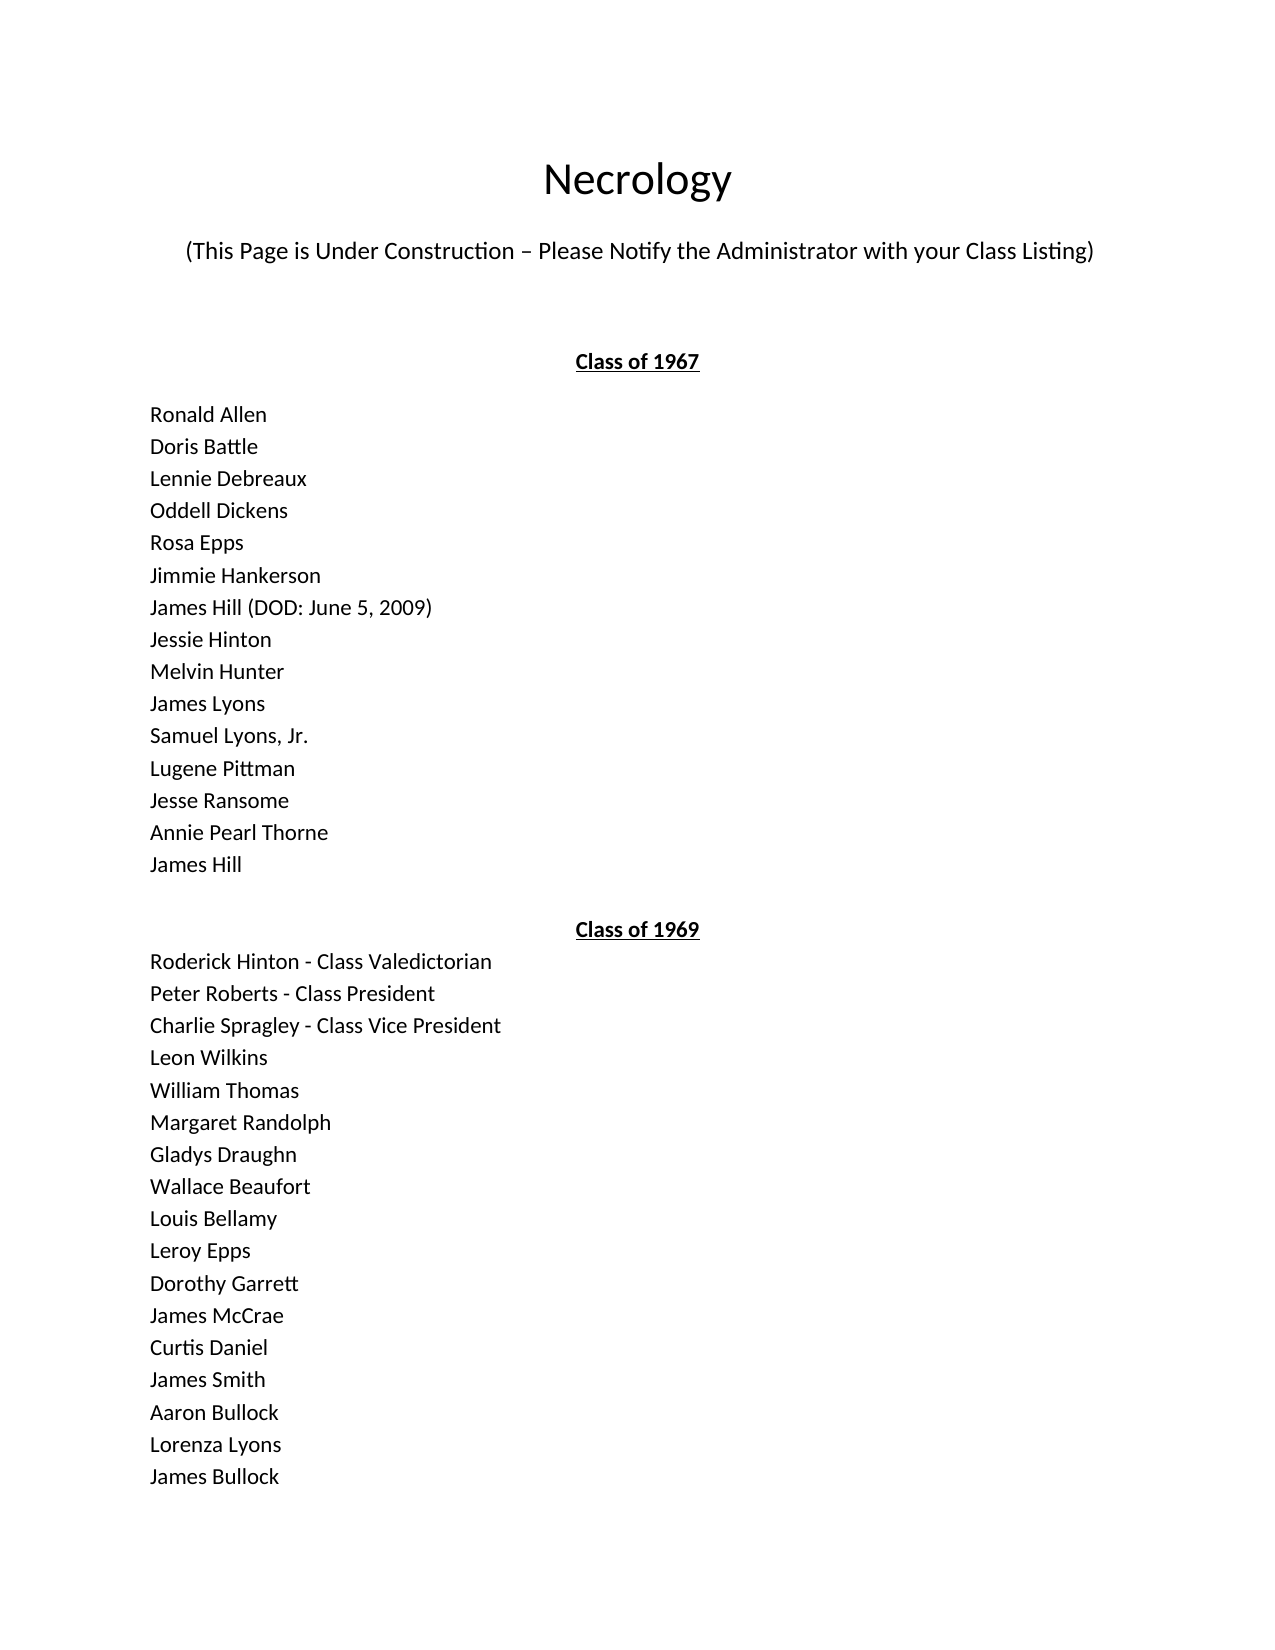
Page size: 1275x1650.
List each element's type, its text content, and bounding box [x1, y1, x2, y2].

text Necrology [150, 150, 1125, 206]
text Class of 1969 [150, 915, 1125, 943]
text (This Page is Under Construction – Please Notify the Administrator with your Class Listing) [150, 235, 1125, 266]
text Class of 1967 [150, 347, 1125, 375]
text Ronald Allen Doris Battle Lennie Debreaux Oddell Dickens Rosa Epps Jimmie Hankerson James Hill (DOD: June 5, 2009) Jessie Hinton Melvin Hunter James Lyons Samuel Lyons, Jr. Lugene Pittman Jesse Ransome Annie Pearl Thorne [150, 400, 1125, 846]
text James Hill [150, 850, 1125, 878]
text Roderick Hinton - Class Valedictorian Peter Roberts - Class President Charlie Spragley - Class Vice President Leon Wilkins William Thomas Margaret Randolph Gladys Draughn Wallace Beaufort Louis Bellamy Leroy Epps Dorothy Garrett James McCrae Curtis Daniel James Smith Aaron Bullock Lorenza Lyons James Bullock [150, 947, 1125, 1490]
